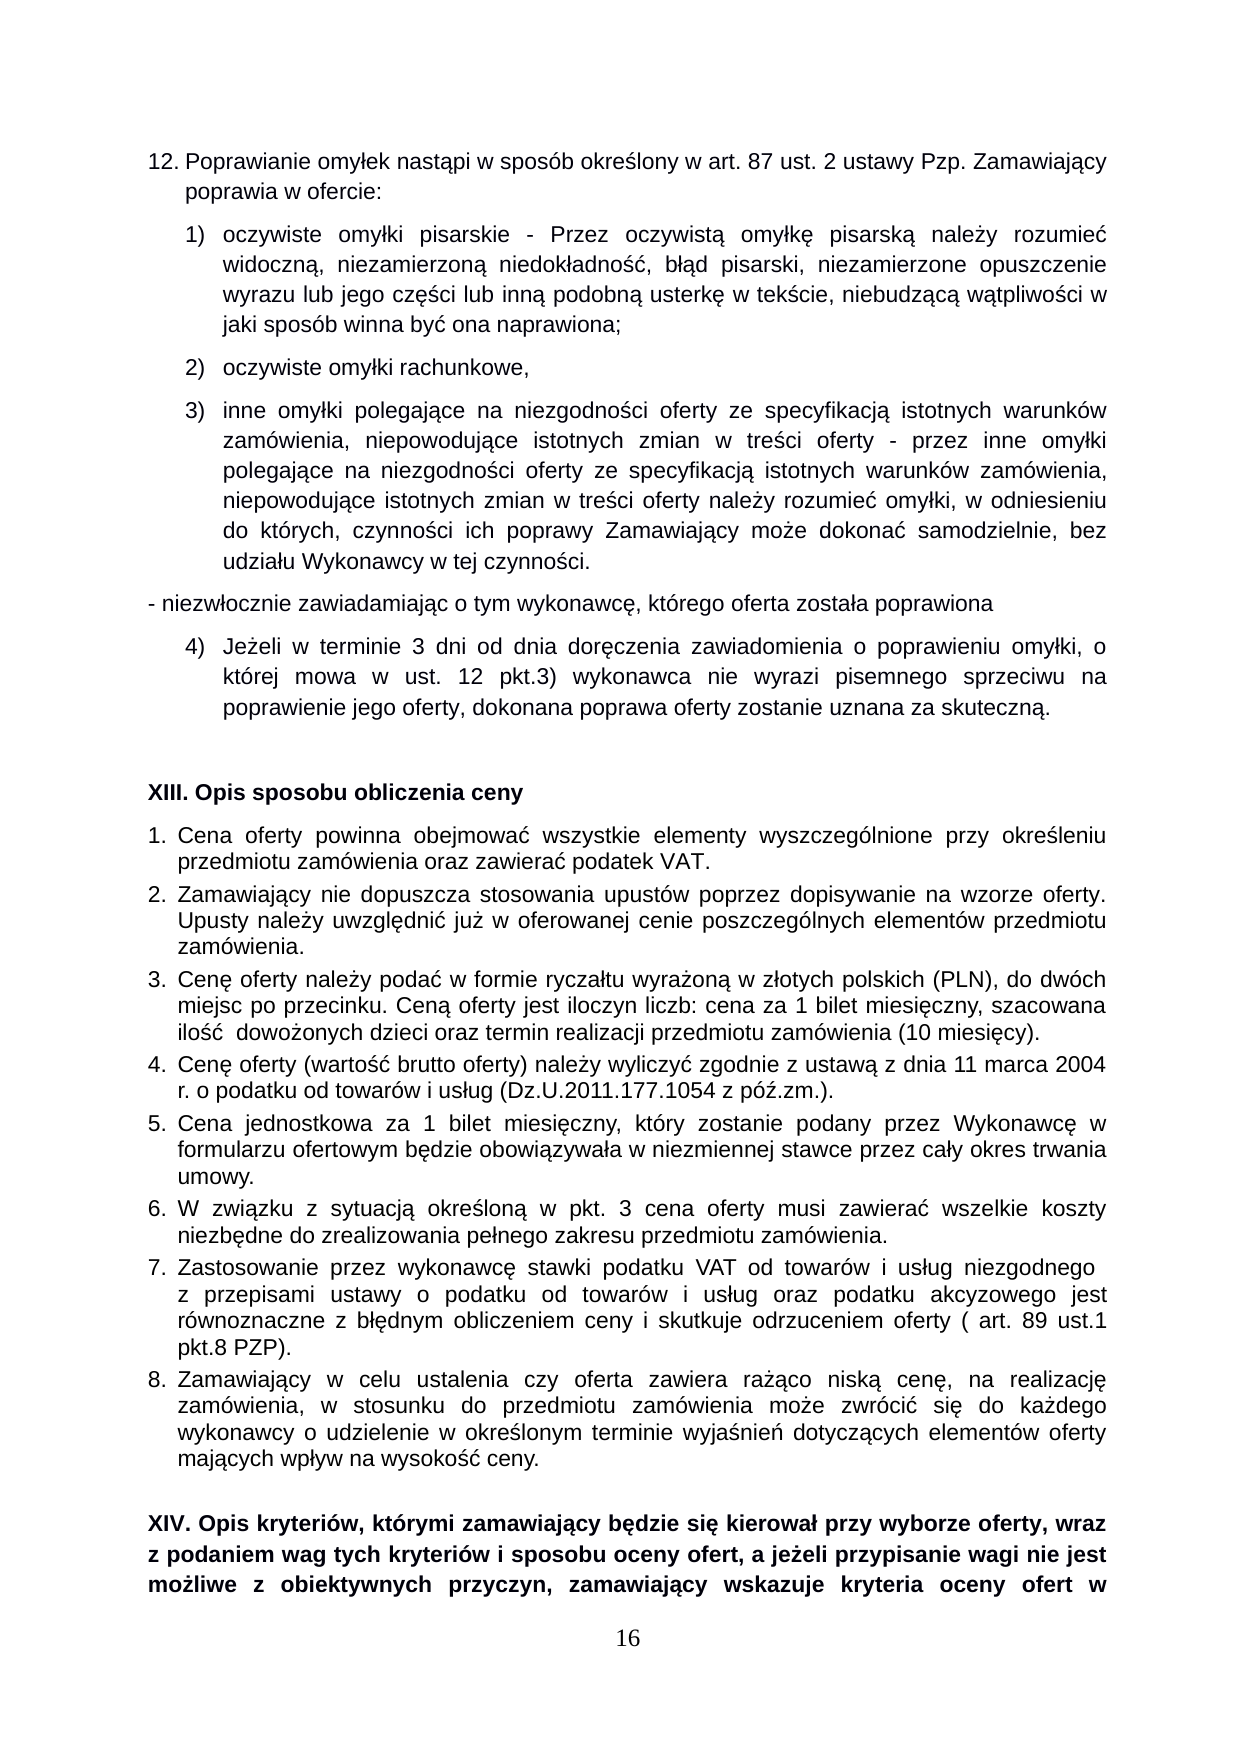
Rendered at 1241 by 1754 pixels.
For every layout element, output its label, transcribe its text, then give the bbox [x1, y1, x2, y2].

list Cena jednostkowa za 1 bilet miesięczny, który zostanie podany przez Wykonawcę w formularzu ofertowym będzie obowiązywała w niezmiennej stawce przez cały okres trwania umowy. [148, 1110, 1107, 1189]
list inne omyłki polegające na niezgodności oferty ze specyfikacją istotnych warunków zamówienia, niepowodujące istotnych zmian w treści oferty - przez inne omyłki polegające na niezgodności oferty ze specyfikacją istotnych warunków zamówienia, niepowodujące istotnych zmian w treści oferty należy rozumieć omyłki, w odniesieniu do których, czynności ich poprawy Zamawiający może dokonać samodzielnie, bez udziału Wykonawcy w tej czynności. [185, 397, 1107, 574]
list Zamawiający nie dopuszcza stosowania upustów poprzez dopisywanie na wzorze oferty. Upusty należy uwzględnić już w oferowanej cenie poszczególnych elementów przedmiotu zamówienia. [148, 881, 1107, 959]
list Poprawianie omyłek nastąpi w sposób określony w art. 87 ust. 2 ustawy Pzp. Zamawiający poprawia w ofercie: [148, 148, 1107, 204]
text XIII. Opis sposobu obliczenia ceny [148, 779, 1107, 805]
list oczywiste omyłki rachunkowe, [185, 354, 1107, 380]
list oczywiste omyłki pisarskie - Przez oczywistą omyłkę pisarską należy rozumieć widoczną, niezamierzoną niedokładność, błąd pisarski, niezamierzone opuszczenie wyrazu lub jego części lub inną podobną usterkę w tekście, niebudzącą wątpliwości w jaki sposób winna być ona naprawiona; [185, 221, 1107, 337]
list Zastosowanie przez wykonawcę stawki podatku VAT od towarów i usług niezgodnego z przepisami ustawy o podatku od towarów i usług oraz podatku akcyzowego jest równoznaczne z błędnym obliczeniem ceny i skutkuje odrzuceniem oferty ( art. 89 ust.1 pkt.8 PZP). [148, 1254, 1107, 1360]
list Jeżeli w terminie 3 dni od dnia doręczenia zawiadomienia o poprawieniu omyłki, o której mowa w ust. 12 pkt.3) wykonawca nie wyrazi pisemnego sprzeciwu na poprawienie jego oferty, dokonana poprawa oferty zostanie uznana za skuteczną. [185, 633, 1107, 720]
list Cena oferty powinna obejmować wszystkie elementy wyszczególnione przy określeniu przedmiotu zamówienia oraz zawierać podatek VAT. [148, 822, 1107, 874]
list W związku z sytuacją określoną w pkt. 3 cena oferty musi zawierać wszelkie koszty niezbędne do zrealizowania pełnego zakresu przedmiotu zamówienia. [148, 1195, 1107, 1248]
text - niezwłocznie zawiadamiając o tym wykonawcę, którego oferta została poprawiona [148, 590, 1107, 617]
list Cenę oferty (wartość brutto oferty) należy wyliczyć zgodnie z ustawą z dnia 11 marca 2004 r. o podatku od towarów i usług (Dz.U.2011.177.1054 z póź.zm.). [148, 1051, 1107, 1104]
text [148, 1510, 1107, 1597]
list Zamawiający w celu ustalenia czy oferta zawiera rażąco niską cenę, na realizację zamówienia, w stosunku do przedmiotu zamówienia może zwrócić się do każdego wykonawcy o udzielenie w określonym terminie wyjaśnień dotyczących elementów oferty mających wpływ na wysokość ceny. [148, 1366, 1107, 1471]
list Cenę oferty należy podać w formie ryczałtu wyrażoną w złotych polskich (PLN), do dwóch miejsc po przecinku. Ceną oferty jest iloczyn liczb: cena za 1 bilet miesięczny, szacowana ilość dowożonych dzieci oraz termin realizacji przedmiotu zamówienia (10 miesięcy). [148, 966, 1107, 1045]
